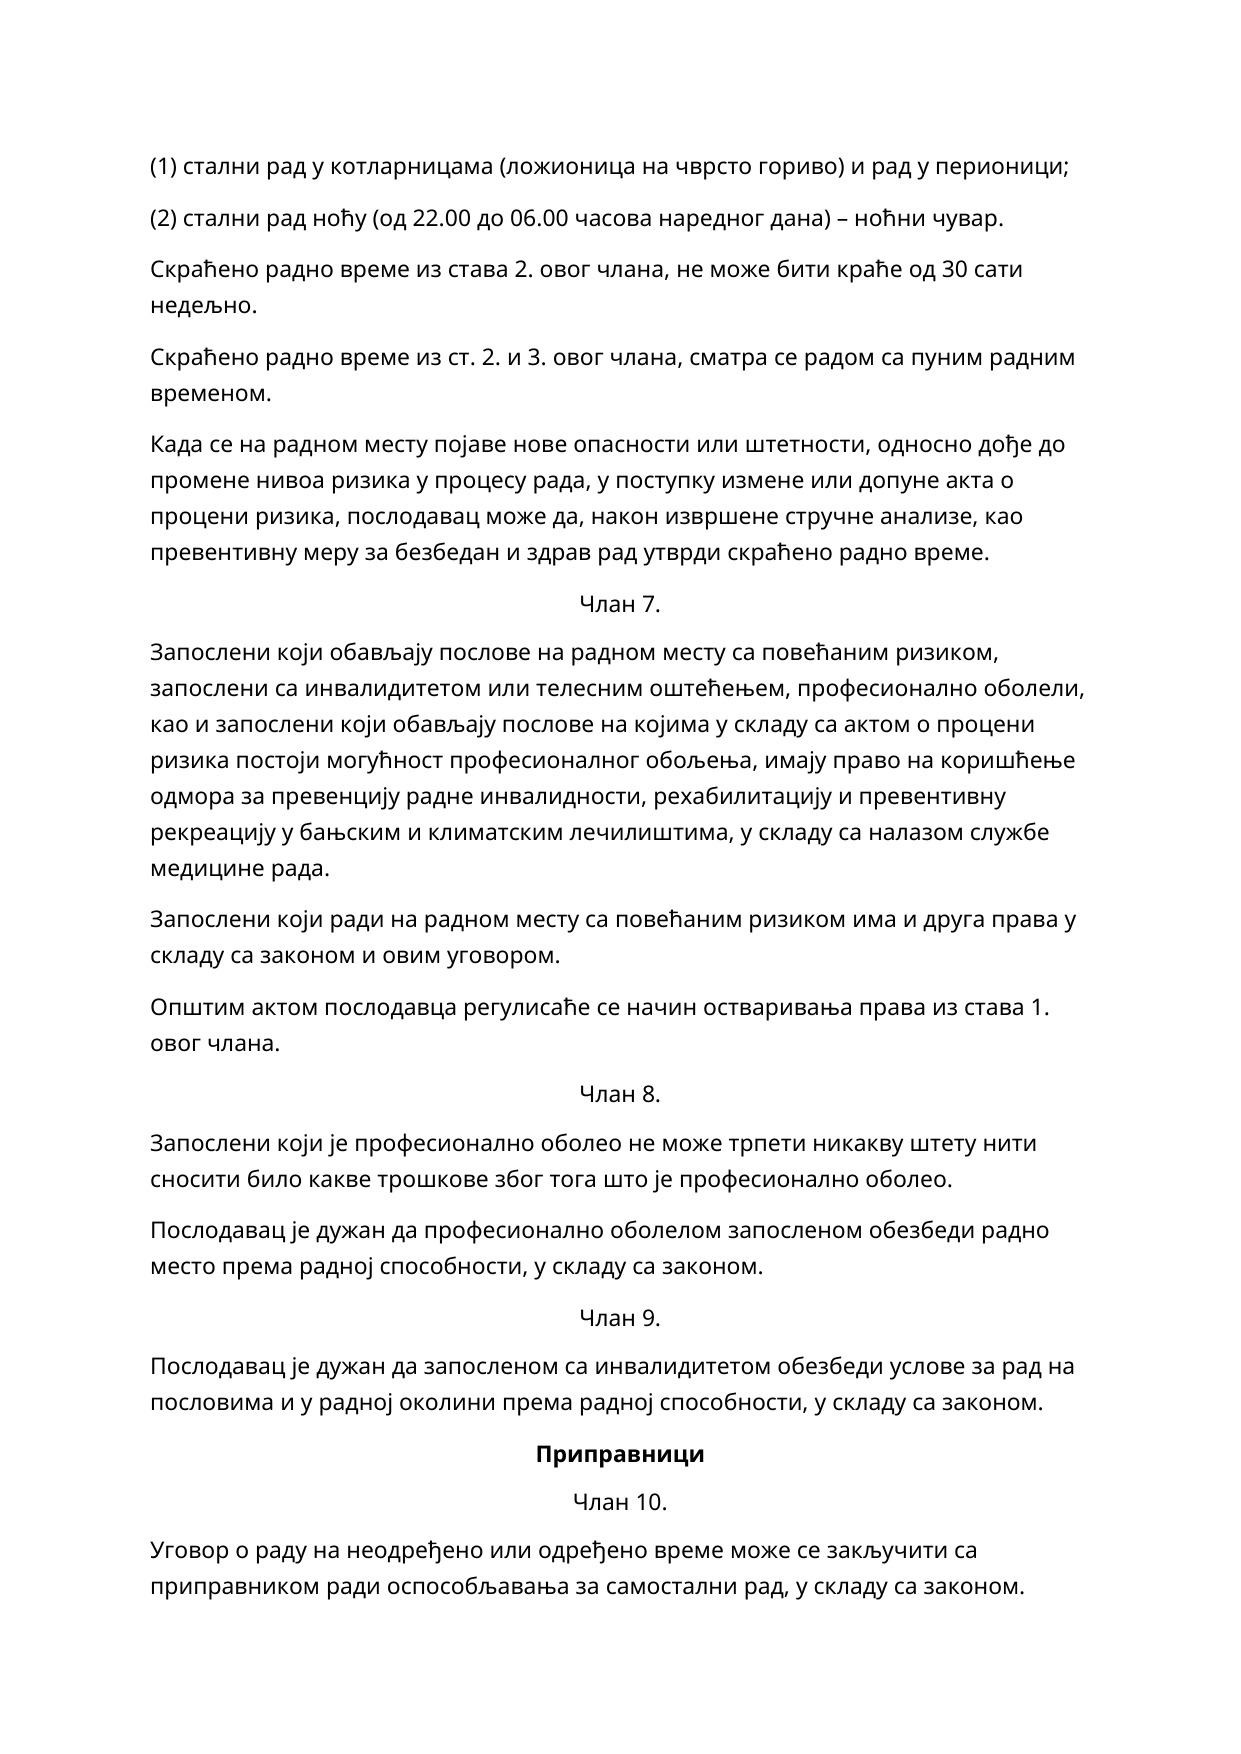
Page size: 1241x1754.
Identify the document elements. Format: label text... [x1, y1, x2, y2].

text Скраћено радно време из става 2. овог члана, не може бити краће од 30 сати недељно. [150, 253, 1090, 320]
text Скраћено радно време из ст. 2. и 3. овог члана, сматра се радом са пуним радним временом. [150, 341, 1090, 408]
text Члан 8. [150, 1078, 1090, 1109]
text (1) стални рад у котларницама (ложионица на чврсто гориво) и рад у перионици; [150, 150, 1090, 181]
text Члан 7. [150, 587, 1090, 619]
text Послодавац је дужан да професионално оболелом запосленом обезбеди радно место према радној способности, у складу са законом. [150, 1214, 1090, 1281]
text Запослени који обављају послове на радном месту са повећаним ризиком, запослени са инвалидитетом или телесним оштећењем, професионално оболели, као и запослени који обављају послове на којима у складу са актом о процени ризика постоји могућност професионалног обољења, имају право на коришћење одмора за превенцију радне инвалидности, рехабилитацију и превентивну рекреацију у бањским и климатским лечилиштима, у складу са налазом службе медицине рада. [150, 636, 1090, 883]
text (2) стални рад ноћу (од 22.00 до 06.00 часова наредног дана) – ноћни чувар. [150, 202, 1090, 233]
text Приправници [150, 1437, 1090, 1469]
text Члан 9. [150, 1302, 1090, 1333]
text Запослени који ради на радном месту са повећаним ризиком има и друга права у складу са законом и овим уговором. [150, 903, 1090, 970]
text Уговор о раду на неодређено или одређено време може се закључити са приправником ради оспособљавања за самостални рад, у складу са законом. [150, 1534, 1090, 1602]
text Када се на радном месту појаве нове опасности или штетности, односно дође до промене нивоа ризика у процесу рада, у поступку измене или допуне акта о процени ризика, послодавац може да, након извршене стручне анализе, као превентивну меру за безбедан и здрав рад утврди скраћено радно време. [150, 428, 1090, 567]
text Члан 10. [150, 1486, 1090, 1517]
text Општим актом послодавца регулисаће се начин остваривања права из става 1. овог члана. [150, 991, 1090, 1058]
text Послодавац је дужан да запосленом са инвалидитетом обезбеди услове за рад на пословима и у радној околини према радној способности, у складу са законом. [150, 1350, 1090, 1417]
text Запослени који је професионално оболео не може трпети никакву штету нити сносити било какве трошкове због тога што је професионално оболео. [150, 1127, 1090, 1194]
